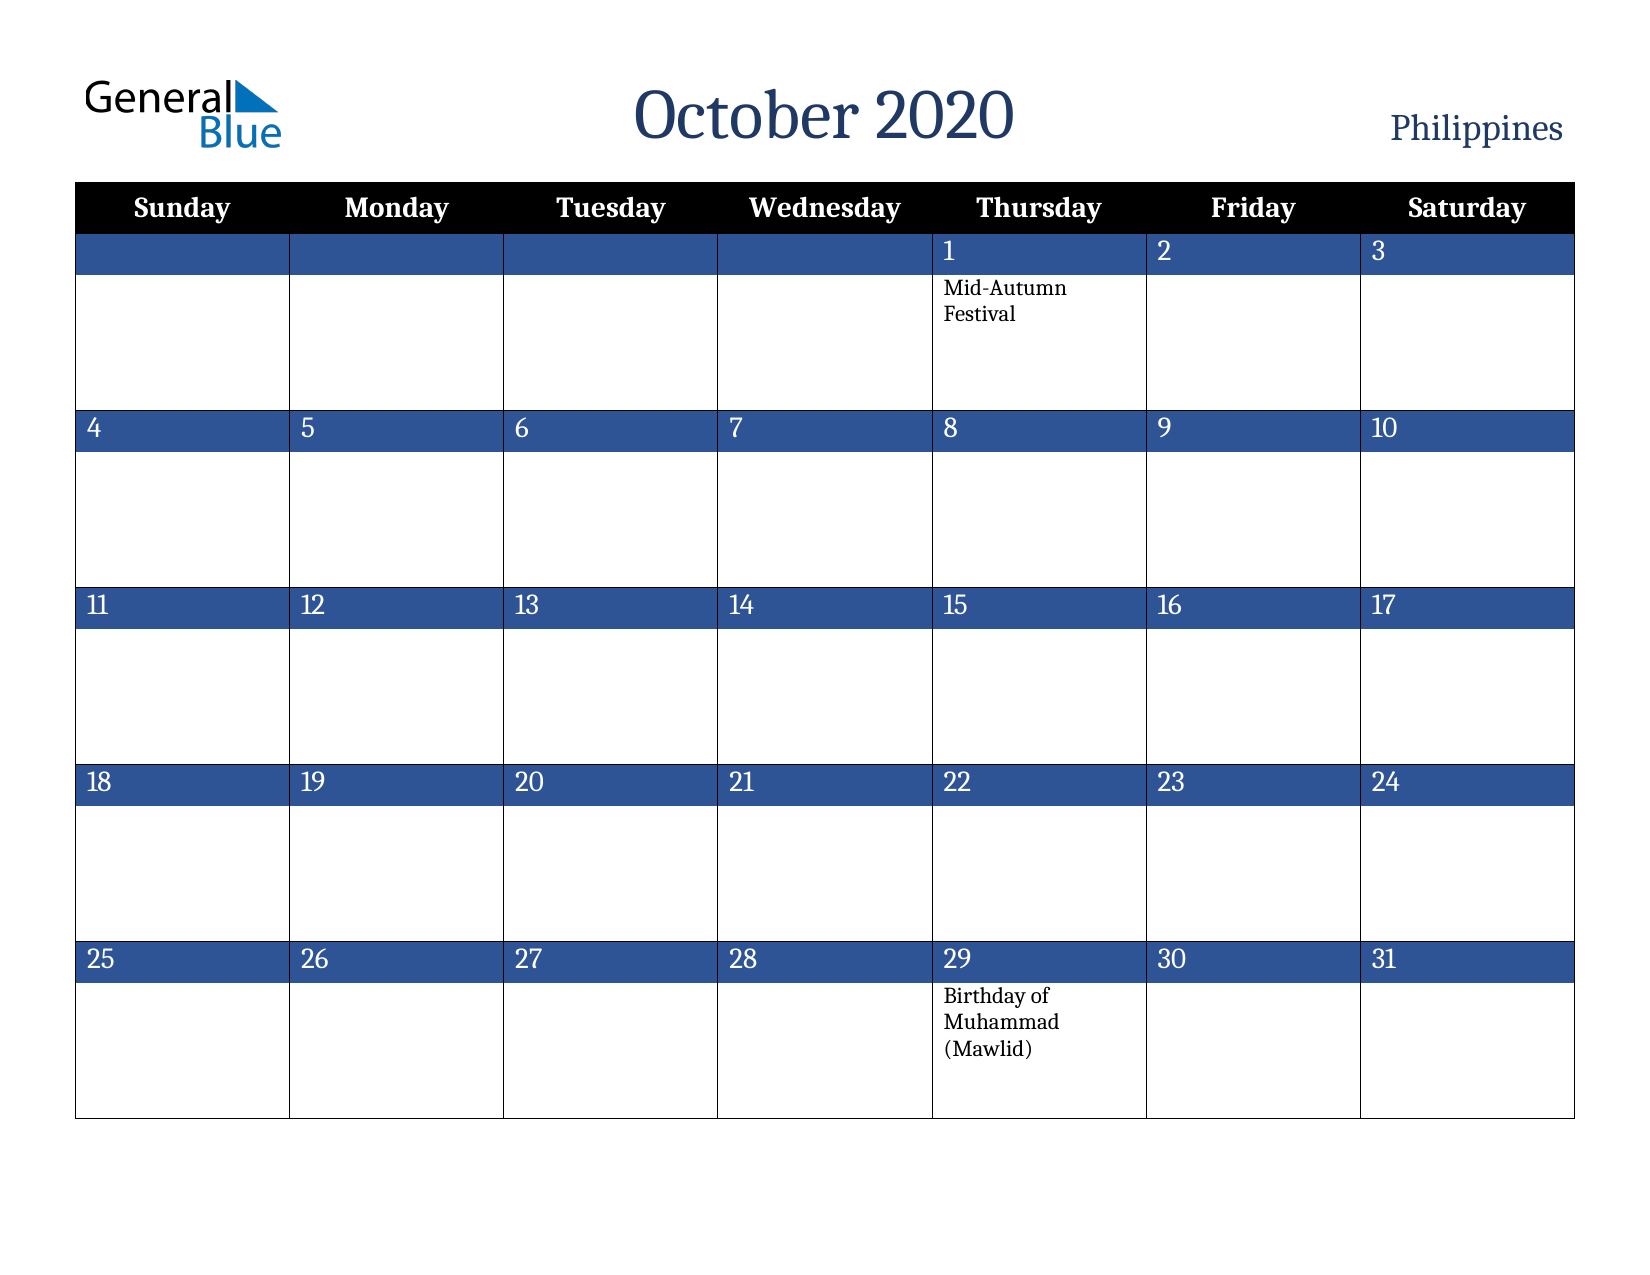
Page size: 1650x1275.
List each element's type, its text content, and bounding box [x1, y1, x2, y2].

table_cell [76, 983, 289, 1118]
table_cell Wednesday [718, 183, 932, 233]
table_cell [933, 629, 1146, 764]
table_cell Sunday [76, 183, 289, 233]
table_cell [290, 983, 503, 1118]
table_header October 2020 [504, 75, 1146, 182]
table_cell 14 [718, 588, 932, 629]
table_cell 24 [1361, 765, 1574, 806]
picture [86, 80, 281, 148]
table_cell Birthday of Muhammad (Mawlid) [933, 983, 1146, 1118]
table_cell [718, 275, 932, 410]
table_cell [1361, 983, 1574, 1118]
table_cell 2 [1147, 234, 1360, 275]
table_cell [76, 234, 289, 275]
table_cell 29 [933, 942, 1146, 983]
table_cell 13 [504, 588, 717, 629]
table_cell Monday [290, 183, 503, 233]
table_cell 26 [290, 942, 503, 983]
table_cell [504, 234, 717, 275]
table_cell 25 [76, 942, 289, 983]
table_cell 30 [1147, 942, 1360, 983]
table_cell [290, 275, 503, 410]
table_cell [933, 452, 1146, 587]
table_cell [1361, 806, 1574, 941]
table_cell [290, 452, 503, 587]
table_cell Tuesday [504, 183, 717, 233]
table_cell 28 [718, 942, 932, 983]
table_cell 31 [1361, 942, 1574, 983]
table_cell [504, 275, 717, 410]
table_cell [718, 452, 932, 587]
table_cell 4 [76, 411, 289, 452]
table_cell [1147, 629, 1360, 764]
table_cell 12 [290, 588, 503, 629]
table_cell 9 [1147, 411, 1360, 452]
table_cell Mid-Autumn Festival [933, 275, 1146, 410]
table_cell 19 [290, 765, 503, 806]
table_cell [1147, 806, 1360, 941]
table_cell [1361, 275, 1574, 410]
table_cell [718, 234, 932, 275]
table_cell [1361, 452, 1574, 587]
table_cell [1147, 452, 1360, 587]
table_cell [1147, 275, 1360, 410]
table_cell [76, 806, 289, 941]
table_cell 3 [1361, 234, 1574, 275]
table_cell 10 [1361, 411, 1574, 452]
table_cell Thursday [933, 183, 1146, 233]
table_cell [504, 452, 717, 587]
table_cell [1361, 629, 1574, 764]
table_cell 15 [933, 588, 1146, 629]
table_cell Saturday [1361, 183, 1574, 233]
table_cell [718, 806, 932, 941]
table_cell 8 [933, 411, 1146, 452]
table_cell 23 [1147, 765, 1360, 806]
table_cell 6 [504, 411, 717, 452]
table_cell [290, 234, 503, 275]
table_cell Friday [1147, 183, 1360, 233]
table_cell [1147, 983, 1360, 1118]
table_cell 27 [504, 942, 717, 983]
table_cell [718, 983, 932, 1118]
table_cell 11 [76, 588, 289, 629]
table_cell [504, 806, 717, 941]
table_cell 16 [1147, 588, 1360, 629]
table_cell [76, 452, 289, 587]
table_header Philippines [1146, 75, 1574, 182]
table_cell 21 [718, 765, 932, 806]
table_cell 5 [290, 411, 503, 452]
table_cell [504, 629, 717, 764]
table_cell 7 [718, 411, 932, 452]
table_cell [933, 806, 1146, 941]
table_cell [504, 983, 717, 1118]
table_cell 18 [76, 765, 289, 806]
table_cell 22 [933, 765, 1146, 806]
table_cell [76, 629, 289, 764]
table_header [76, 75, 503, 182]
table_cell 20 [504, 765, 717, 806]
table_cell [718, 629, 932, 764]
table_cell 17 [1361, 588, 1574, 629]
table_cell [290, 806, 503, 941]
table_cell [290, 629, 503, 764]
table_cell 1 [933, 234, 1146, 275]
table_cell [76, 275, 289, 410]
